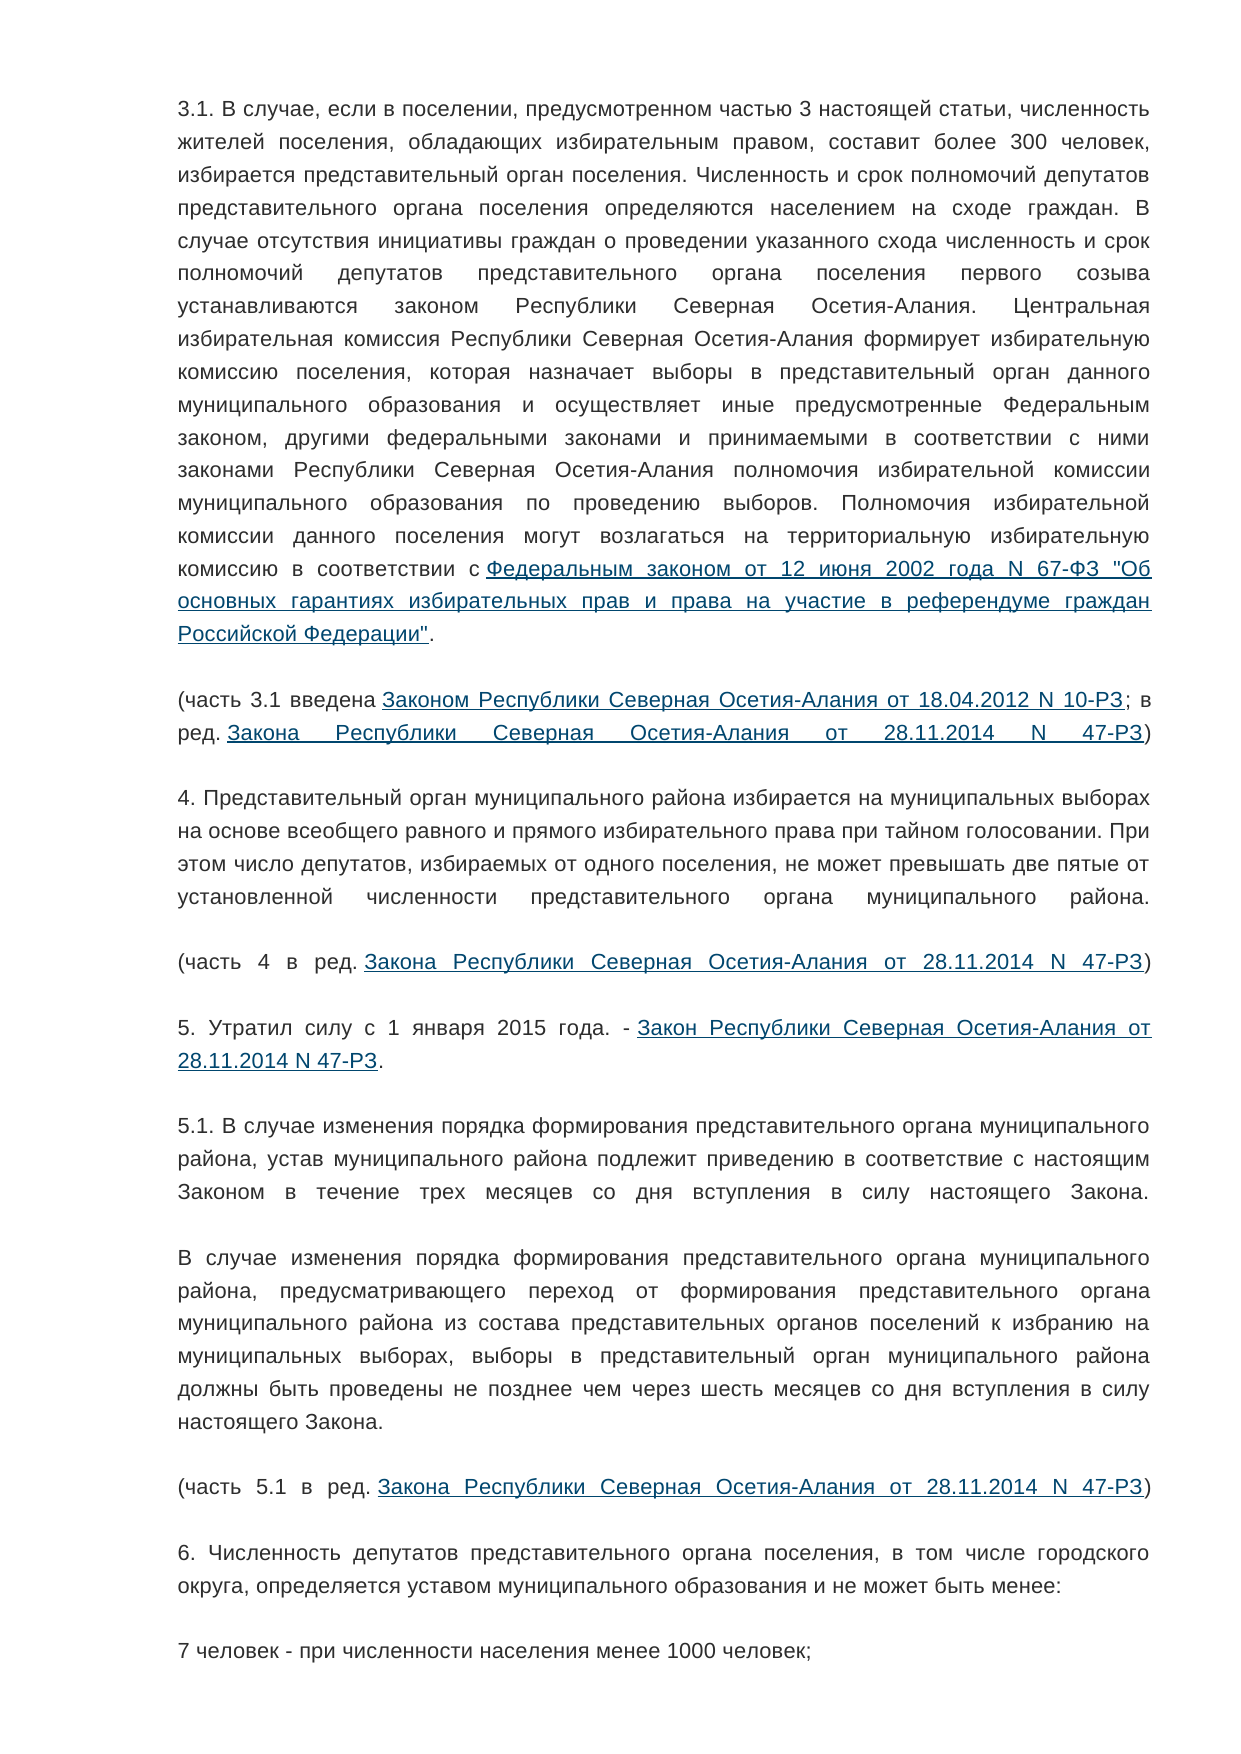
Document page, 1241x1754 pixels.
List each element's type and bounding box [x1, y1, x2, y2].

text [177, 611, 1152, 1664]
text [177, 89, 1152, 610]
